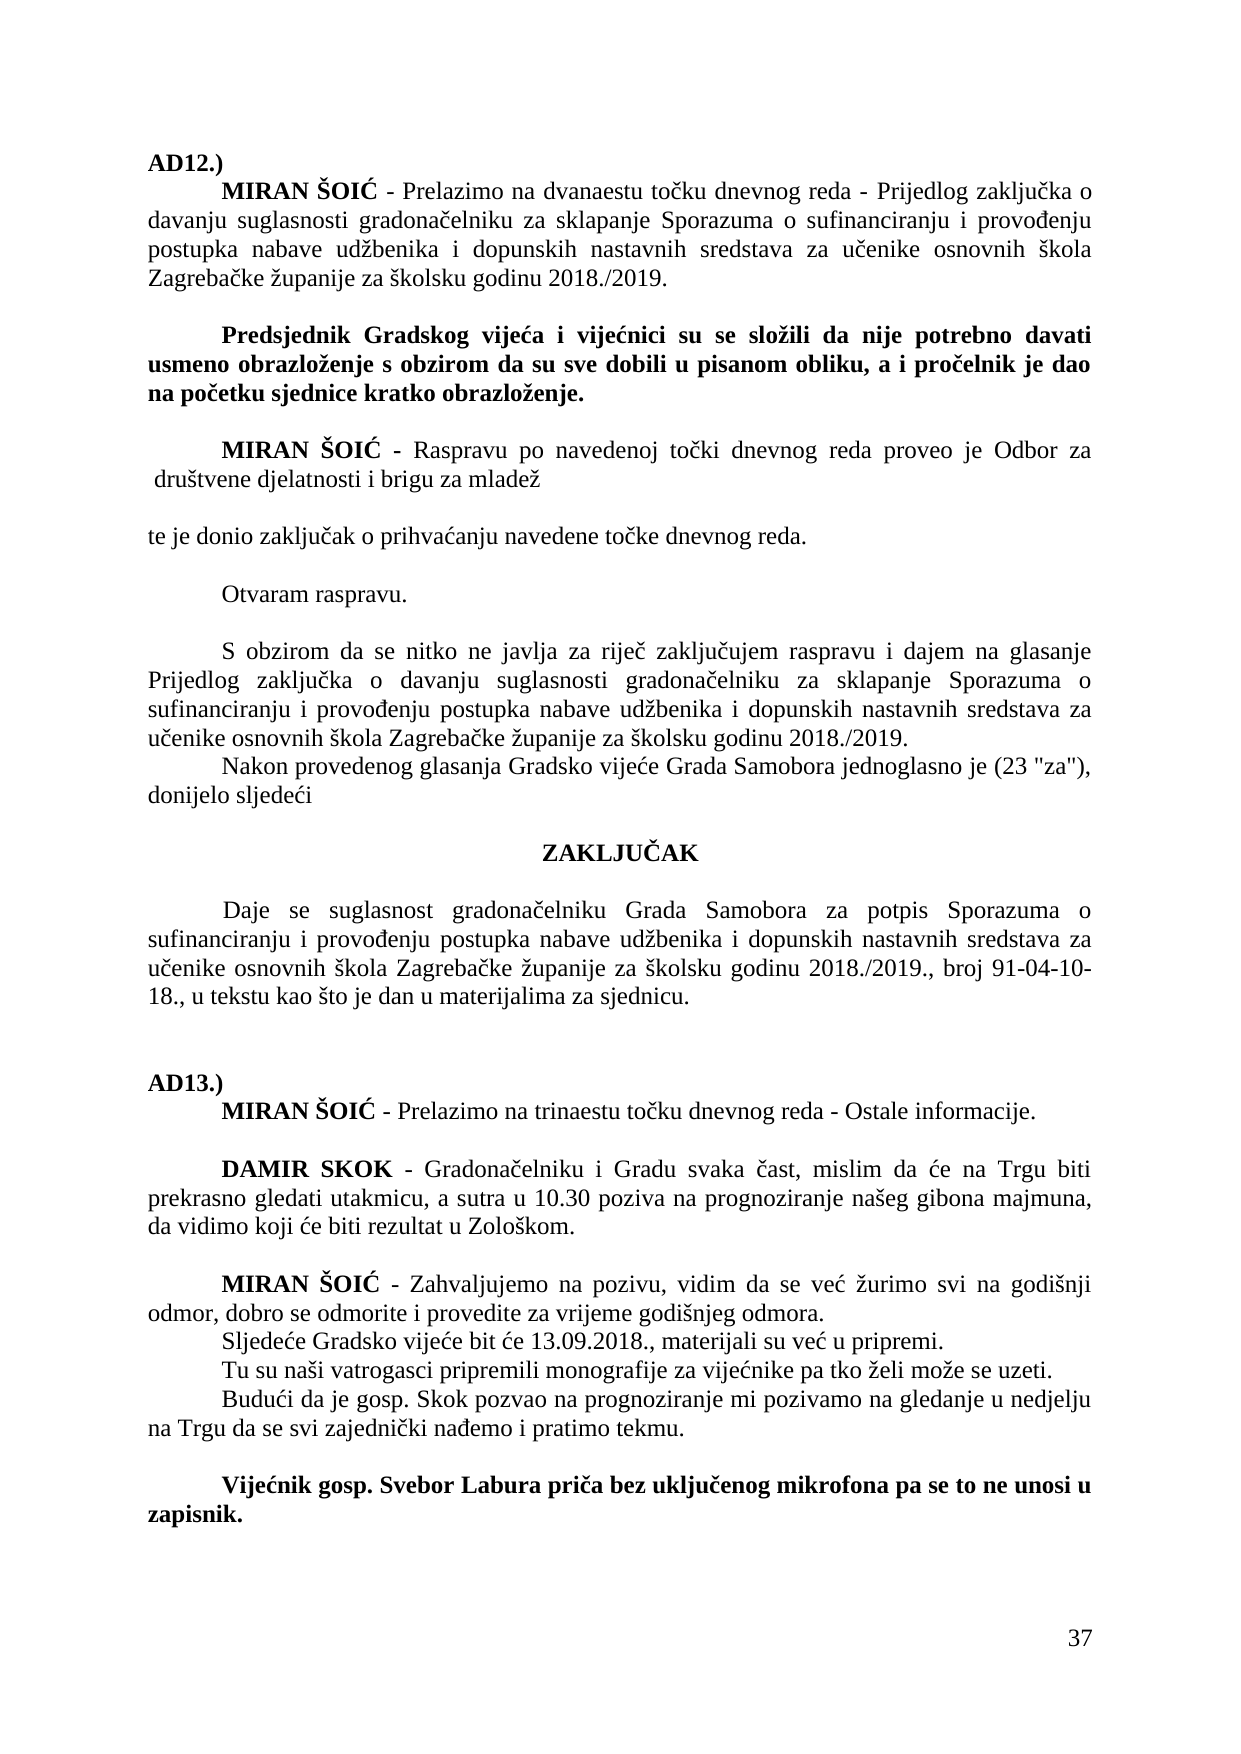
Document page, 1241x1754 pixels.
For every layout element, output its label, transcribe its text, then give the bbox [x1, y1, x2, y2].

text ZAKLJUČAK [148, 838, 1093, 866]
text AD13.) [148, 1068, 1093, 1096]
text Predsjednik Gradskog vijeća i vijećnici su se složili da nije potrebno davati usmeno obrazloženje s obzirom da su sve dobili u pisanom obliku, a i pročelnik je dao na početku sjednice kratko obrazloženje. [148, 320, 1093, 406]
text te je donio zaključak o prihvaćanju navedene točke dnevnog reda. [148, 521, 1093, 550]
list S obzirom da se nitko ne javlja za riječ zaključujem raspravu i dajem na glasanje Prijedlog zaključka o davanju suglasnosti gradonačelniku za sklapanje Sporazuma o sufinanciranju i provođenju postupka nabave udžbenika i dopunskih nastavnih sredstava za učenike osnovnih škola Zagrebačke županije za školsku godinu 2018./2019. [148, 636, 1093, 751]
text Tu su naši vatrogasci pripremili monografije za vijećnike pa tko želi može se uzeti. [148, 1355, 1093, 1384]
text Daje se suglasnost gradonačelniku Grada Samobora za potpis Sporazuma o sufinanciranju i provođenju postupka nabave udžbenika i dopunskih nastavnih sredstava za učenike osnovnih škola Zagrebačke županije za školsku godinu 2018./2019., broj 91-04-10-18., u tekstu kao što je dan u materijalima za sjednicu. [148, 895, 1093, 1010]
text DAMIR SKOK - Gradonačelniku i Gradu svaka čast, mislim da će na Trgu biti prekrasno gledati utakmicu, a sutra u 10.30 poziva na prognoziranje našeg gibona majmuna, da vidimo koji će biti rezultat u Zološkom. [148, 1154, 1093, 1240]
text AD12.) [148, 148, 1093, 176]
text Budući da je gosp. Skok pozvao na prognoziranje mi pozivamo na gledanje u nedjelju na Trgu da se svi zajednički nađemo i pratimo tekmu. [148, 1384, 1093, 1441]
text Sljedeće Gradsko vijeće bit će 13.09.2018., materijali su već u pripremi. [148, 1326, 1093, 1355]
text Vijećnik gosp. Svebor Labura priča bez uključenog mikrofona pa se to ne unosi u zapisnik. [148, 1470, 1093, 1528]
text MIRAN ŠOIĆ - Raspravu po navedenoj točki dnevnog reda proveo je Odbor za društvene djelatnosti i brigu za mladež [154, 435, 1093, 493]
text MIRAN ŠOIĆ - Prelazimo na trinaestu točku dnevnog reda - Ostale informacije. [148, 1096, 1093, 1125]
text Nakon provedenog glasanja Gradsko vijeće Grada Samobora jednoglasno je (23 "za"), donijelo sljedeći [148, 751, 1093, 809]
list MIRAN ŠOIĆ - Prelazimo na dvanaestu točku dnevnog reda - Prijedlog zaključka o davanju suglasnosti gradonačelniku za sklapanje Sporazuma o sufinanciranju i provođenju postupka nabave udžbenika i dopunskih nastavnih sredstava za učenike osnovnih škola Zagrebačke županije za školsku godinu 2018./2019. [148, 176, 1093, 291]
text Otvaram raspravu. [148, 579, 1093, 608]
text MIRAN ŠOIĆ - Zahvaljujemo na pozivu, vidim da se već žurimo svi na godišnji odmor, dobro se odmorite i provedite za vrijeme godišnjeg odmora. [148, 1269, 1093, 1326]
